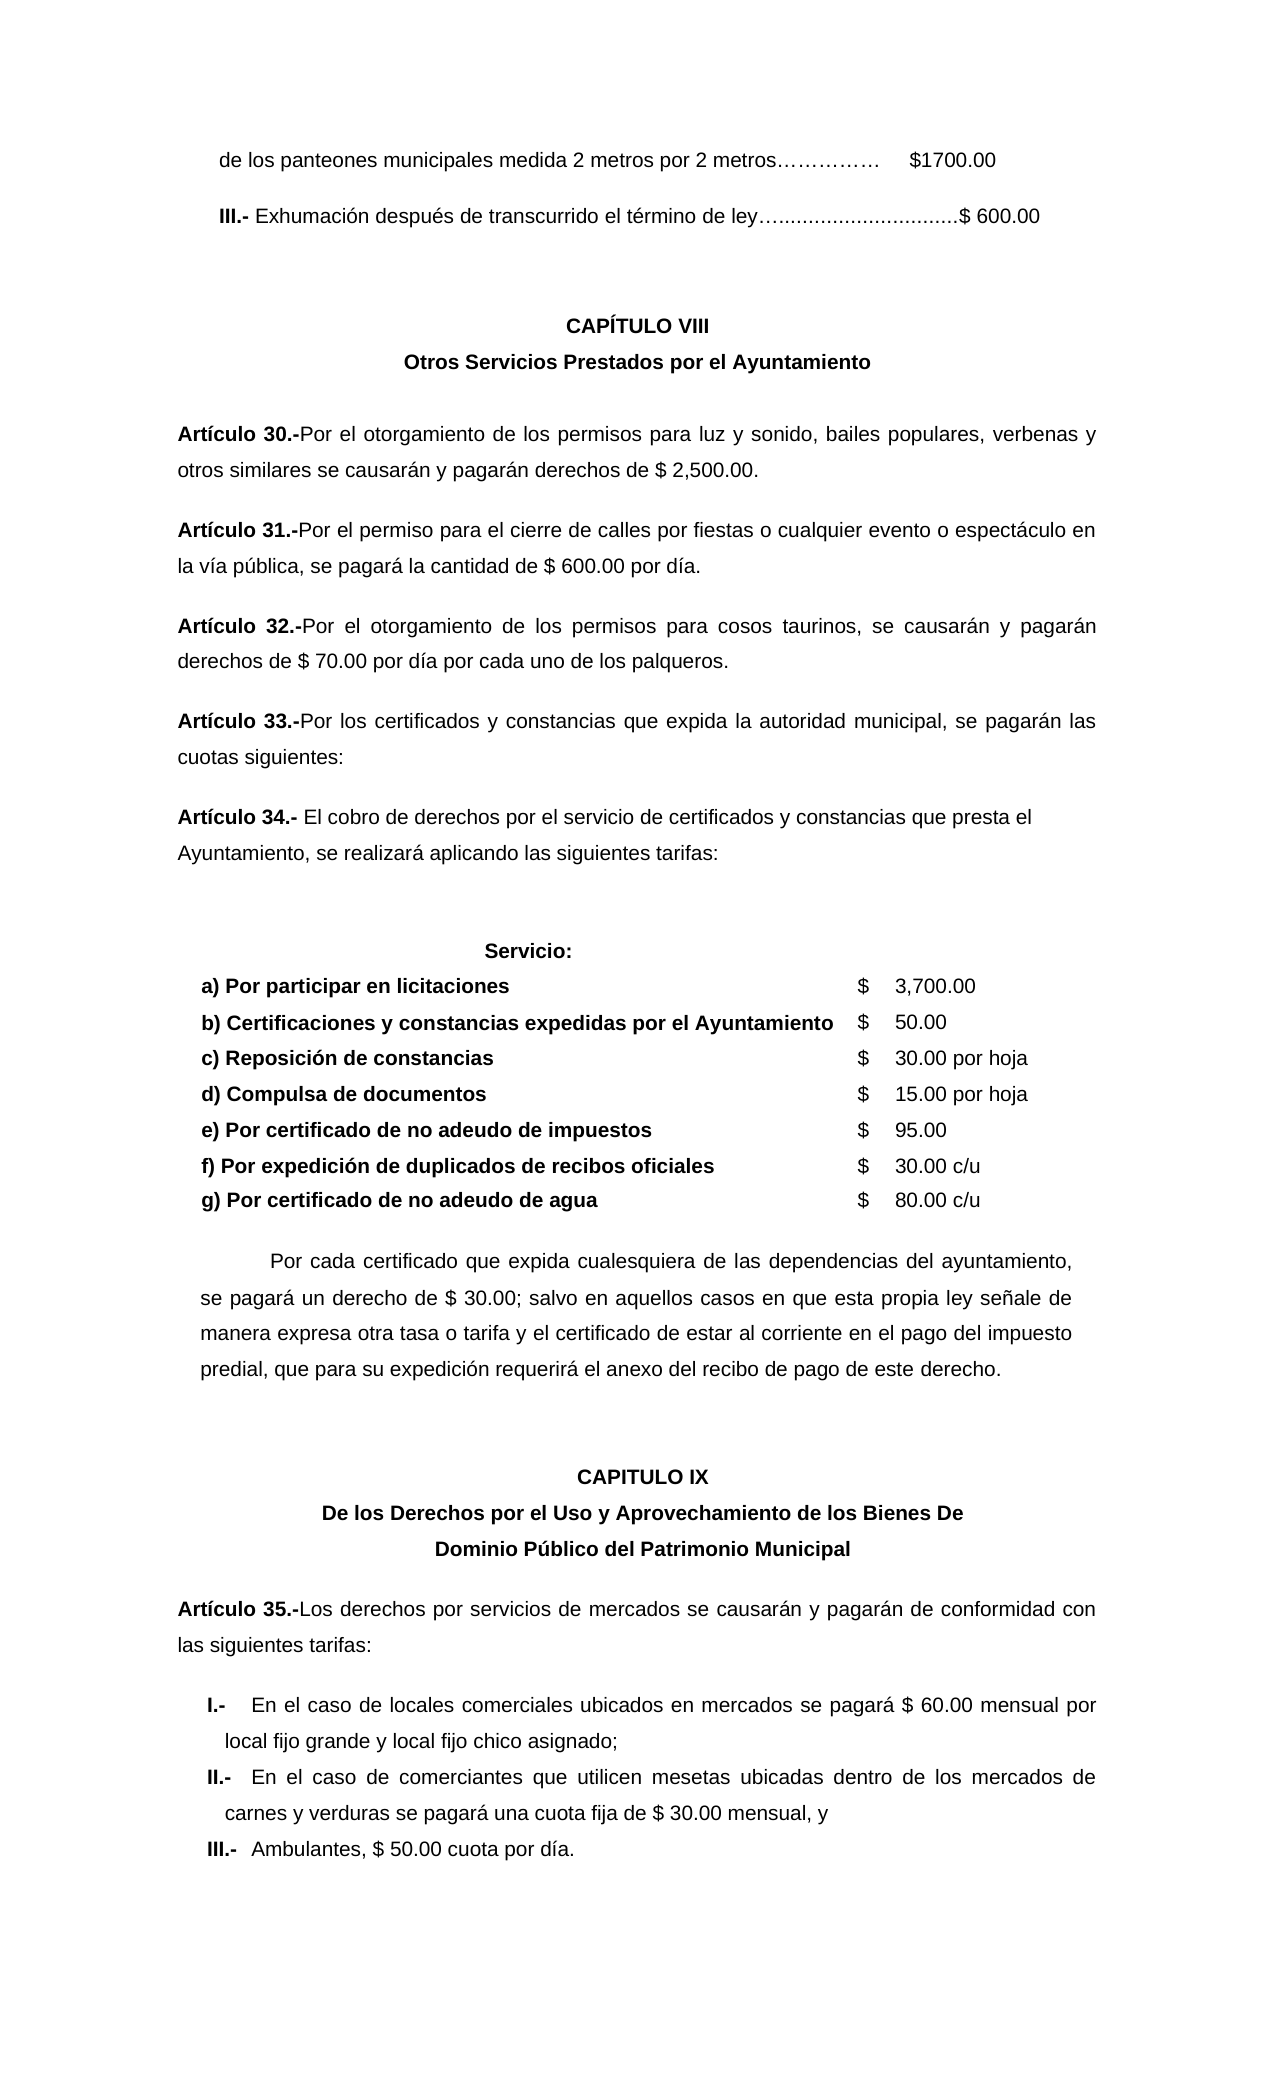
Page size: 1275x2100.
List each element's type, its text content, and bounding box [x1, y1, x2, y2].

text CAPITULO IX [296, 1465, 989, 1489]
text Artículo 33.-Por los certificados y constancias que expida la autoridad municipal, se pagarán las cuotas siguientes: [177, 709, 1098, 769]
text Artículo 32.-Por el otorgamiento de los permisos para cosos taurinos, se causarán y pagarán derechos de $ 70.00 por día por cada uno de los palqueros. [177, 613, 1098, 673]
list En el caso de locales comerciales ubicados en mercados se pagará $ 60.00 mensual por local fijo grande y local fijo chico asignado; [207, 1693, 1098, 1752]
text CAPÍTULO VIII [177, 314, 1098, 338]
table_cell g) Por certificado de no adeudo de agua [196, 1184, 846, 1213]
table_cell $ 15.00 por hoja [846, 1076, 1033, 1112]
table_cell $ 30.00 c/u [846, 1148, 1033, 1184]
text Artículo 30.-Por el otorgamiento de los permisos para luz y sonido, bailes populares, verbenas y otros similares se causarán y pagarán derechos de $ 2,500.00. [177, 422, 1098, 482]
table_cell f) Por expedición de duplicados de recibos oficiales [196, 1148, 846, 1184]
table_cell $ 30.00 por hoja [846, 1041, 1033, 1076]
text Por cada certificado que expida cualesquiera de las dependencias del ayuntamiento, se pagará un derecho de $ 30.00; salvo en aquellos casos en que esta propia ley señale de manera expresa otra tasa o tarifa y el certificado de estar al corriente en el pago del impuesto predial, que para su expedición requerirá el anexo del recibo de pago de este derecho. [200, 1249, 1074, 1381]
text Otros Servicios Prestados por el Ayuntamiento [177, 350, 1098, 374]
list Ambulantes, $ 50.00 cuota por día. [207, 1836, 1098, 1860]
text Servicio: [484, 939, 1098, 963]
text De los Derechos por el Uso y Aprovechamiento de los Bienes De Dominio Público del Patrimonio Municipal [296, 1501, 989, 1561]
list En el caso de comerciantes que utilicen mesetas ubicadas dentro de los mercados de carnes y verduras se pagará una cuota fija de $ 30.00 mensual, y [207, 1764, 1098, 1824]
table_cell e) Por certificado de no adeudo de impuestos [196, 1112, 846, 1148]
table_cell $ 95.00 [846, 1112, 1033, 1148]
text Artículo 34.- El cobro de derechos por el servicio de certificados y constancias que presta el Ayuntamiento, se realizará aplicando las siguientes tarifas: [177, 805, 1098, 865]
table_cell d) Compulsa de documentos [196, 1076, 846, 1112]
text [219, 148, 998, 172]
table_cell $ 50.00 [846, 1005, 1033, 1041]
text III.- Exhumación después de transcurrido el término de ley… $ 600.00 [219, 203, 1098, 227]
text Artículo 31.-Por el permiso para el cierre de calles por fiestas o cualquier evento o espectáculo en la vía pública, se pagará la cantidad de $ 600.00 por día. [177, 518, 1098, 577]
table_header $ 3,700.00 [846, 975, 1033, 1005]
table_cell b) Certificaciones y constancias expedidas por el Ayuntamiento [196, 1005, 846, 1041]
table_cell c) Reposición de constancias [196, 1041, 846, 1076]
text Artículo 35.-Los derechos por servicios de mercados se causarán y pagarán de conformidad con las siguientes tarifas: [177, 1597, 1098, 1657]
table_header a) Por participar en licitaciones [196, 975, 846, 1005]
table_cell $ 80.00 c/u [846, 1184, 1033, 1213]
